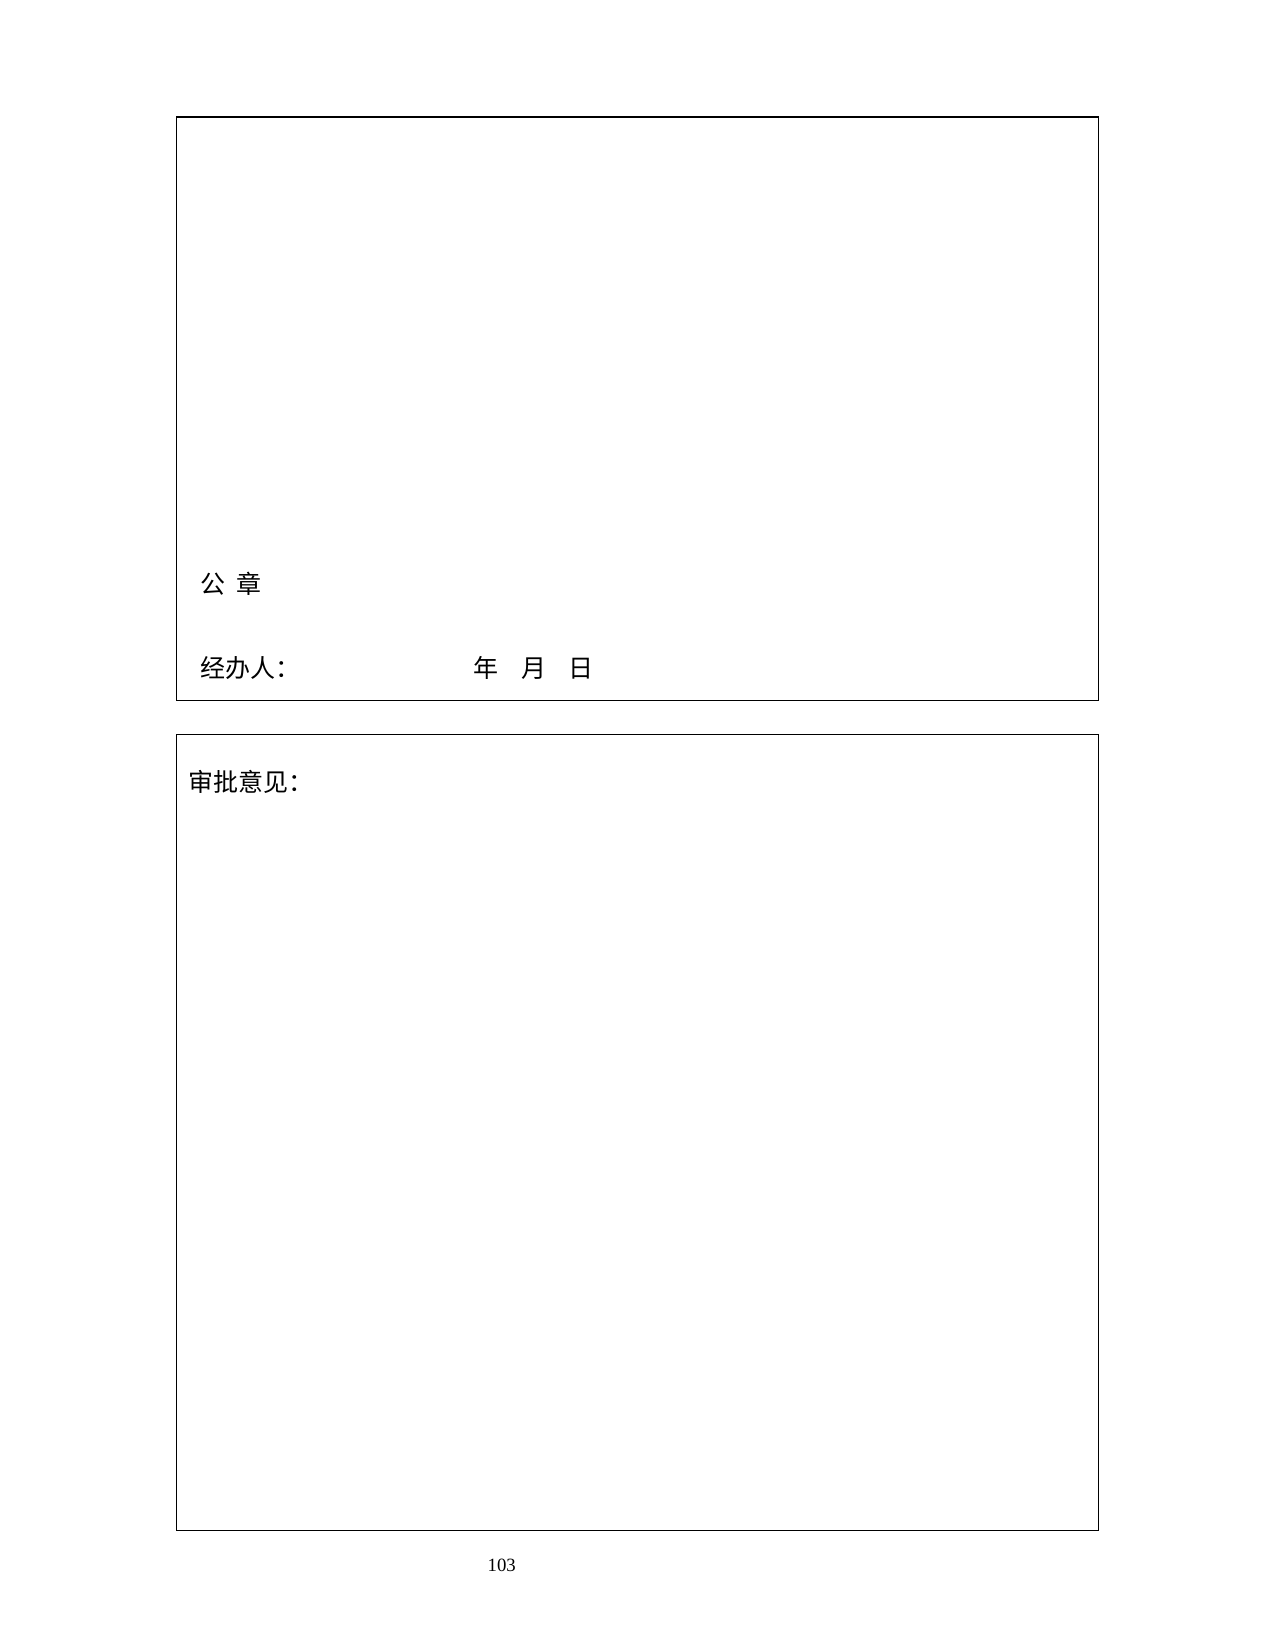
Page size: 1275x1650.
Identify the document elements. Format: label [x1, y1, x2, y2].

table_cell [177, 118, 1098, 700]
table_header [177, 735, 1098, 1530]
